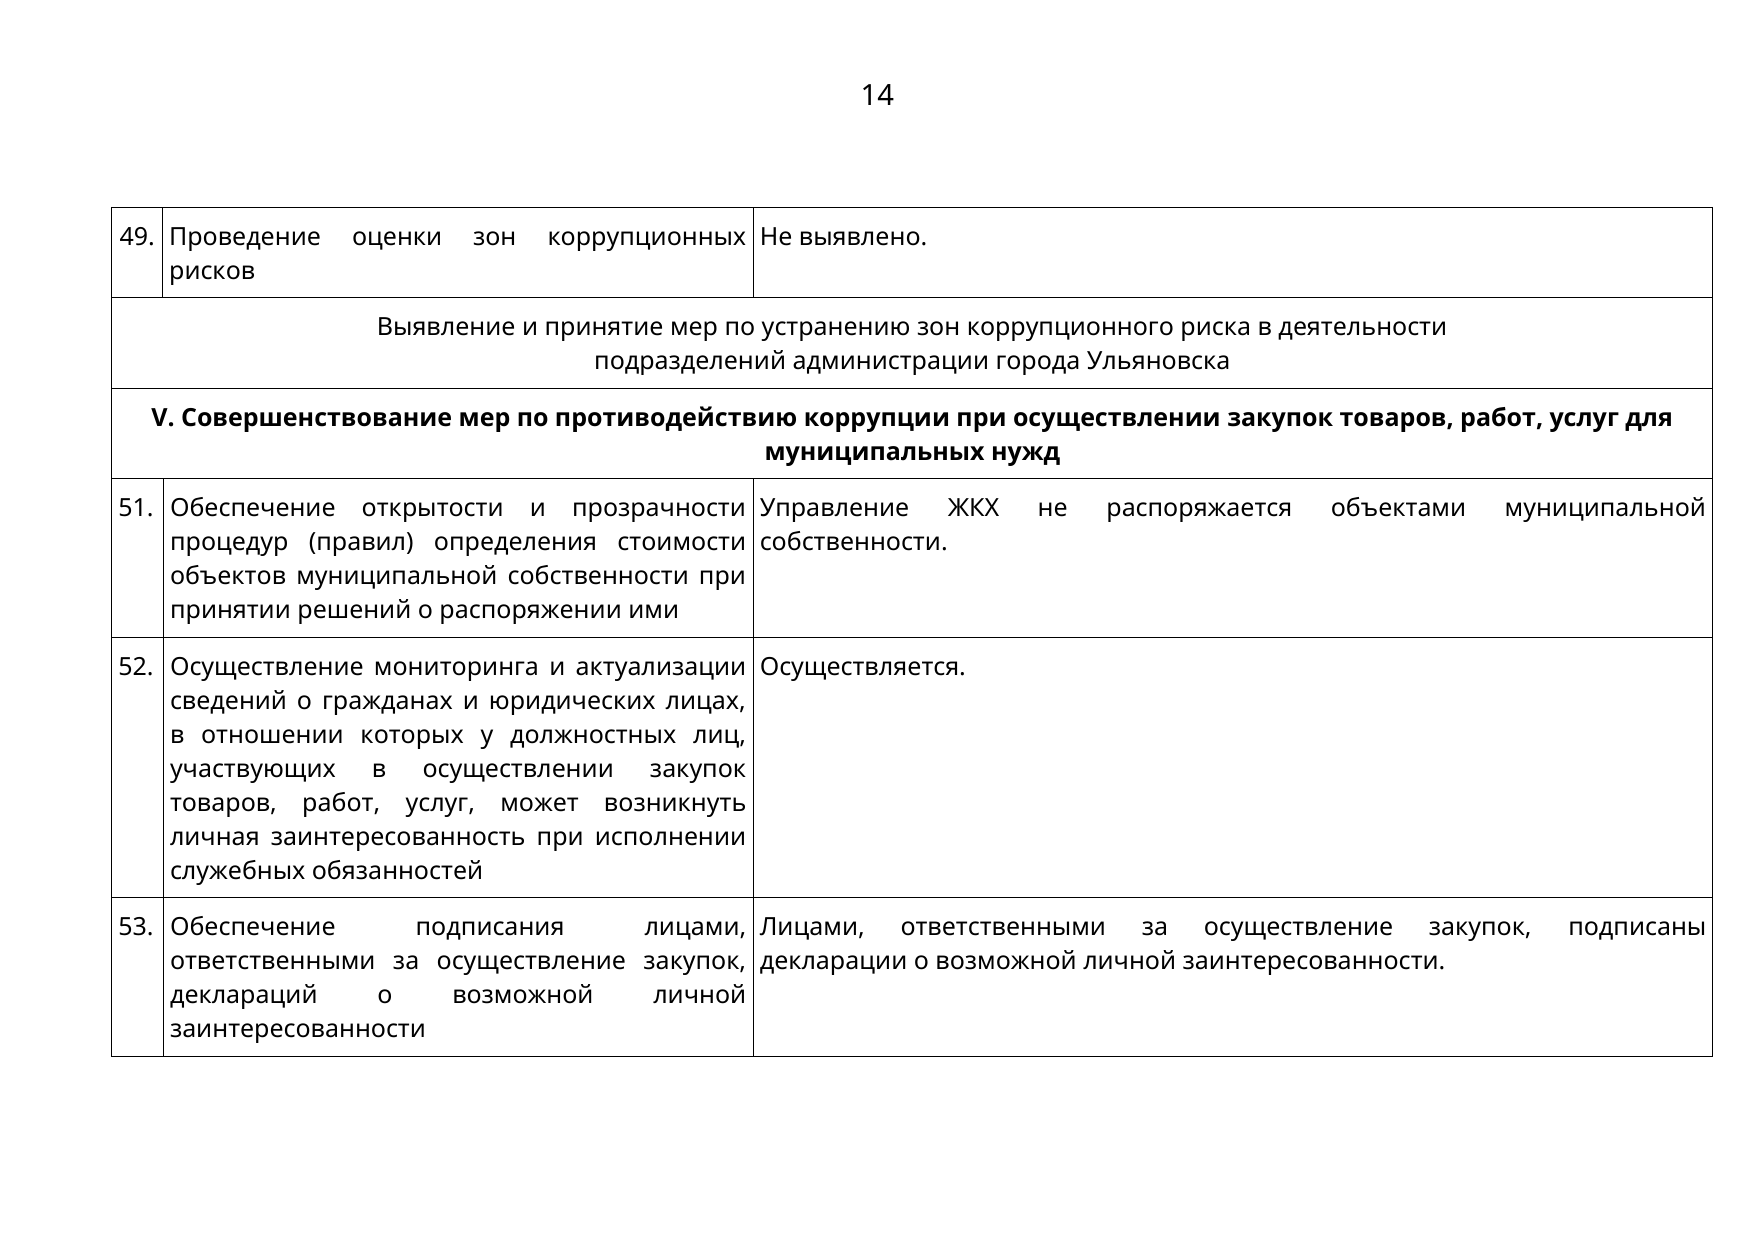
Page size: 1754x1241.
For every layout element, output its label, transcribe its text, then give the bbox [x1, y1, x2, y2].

table_cell 53. [112, 898, 163, 1056]
table_cell 52. [112, 638, 163, 897]
table_cell Осуществление мониторинга и актуализации сведений о гражданах и юридических лицах, в отношении которых у должностных лиц, участвующих в осуществлении закупок товаров, работ, услуг, может возникнуть личная заинтересованность при исполнении служебных обязанностей [164, 638, 753, 897]
table_cell Обеспечение открытости и прозрачности процедур (правил) определения стоимости объектов муниципальной собственности при принятии решений о распоряжении ими [164, 479, 753, 637]
table_cell Лицами, ответственными за осуществление закупок, подписаны декларации о возможной личной заинтересованности. [754, 898, 1712, 1056]
table_cell 51. [112, 479, 163, 637]
table_cell Управление ЖКХ не распоряжается объектами муниципальной собственности. [754, 479, 1712, 637]
table_cell Выявление и принятие мер по устранению зон коррупционного риска в деятельности подразделений администрации города Ульяновска [112, 298, 1712, 388]
table_cell Не выявлено. [754, 208, 1712, 297]
table_cell Проведение оценки зон коррупционных рисков [163, 208, 753, 297]
table_cell Осуществляется. [754, 638, 1712, 897]
table_cell V. Совершенствование мер по противодействию коррупции при осуществлении закупок товаров, работ, услуг для муниципальных нужд [112, 389, 1712, 478]
table_cell 49. [112, 208, 162, 297]
table_cell Обеспечение подписания лицами, ответственными за осуществление закупок, деклараций о возможной личной заинтересованности [164, 898, 753, 1056]
